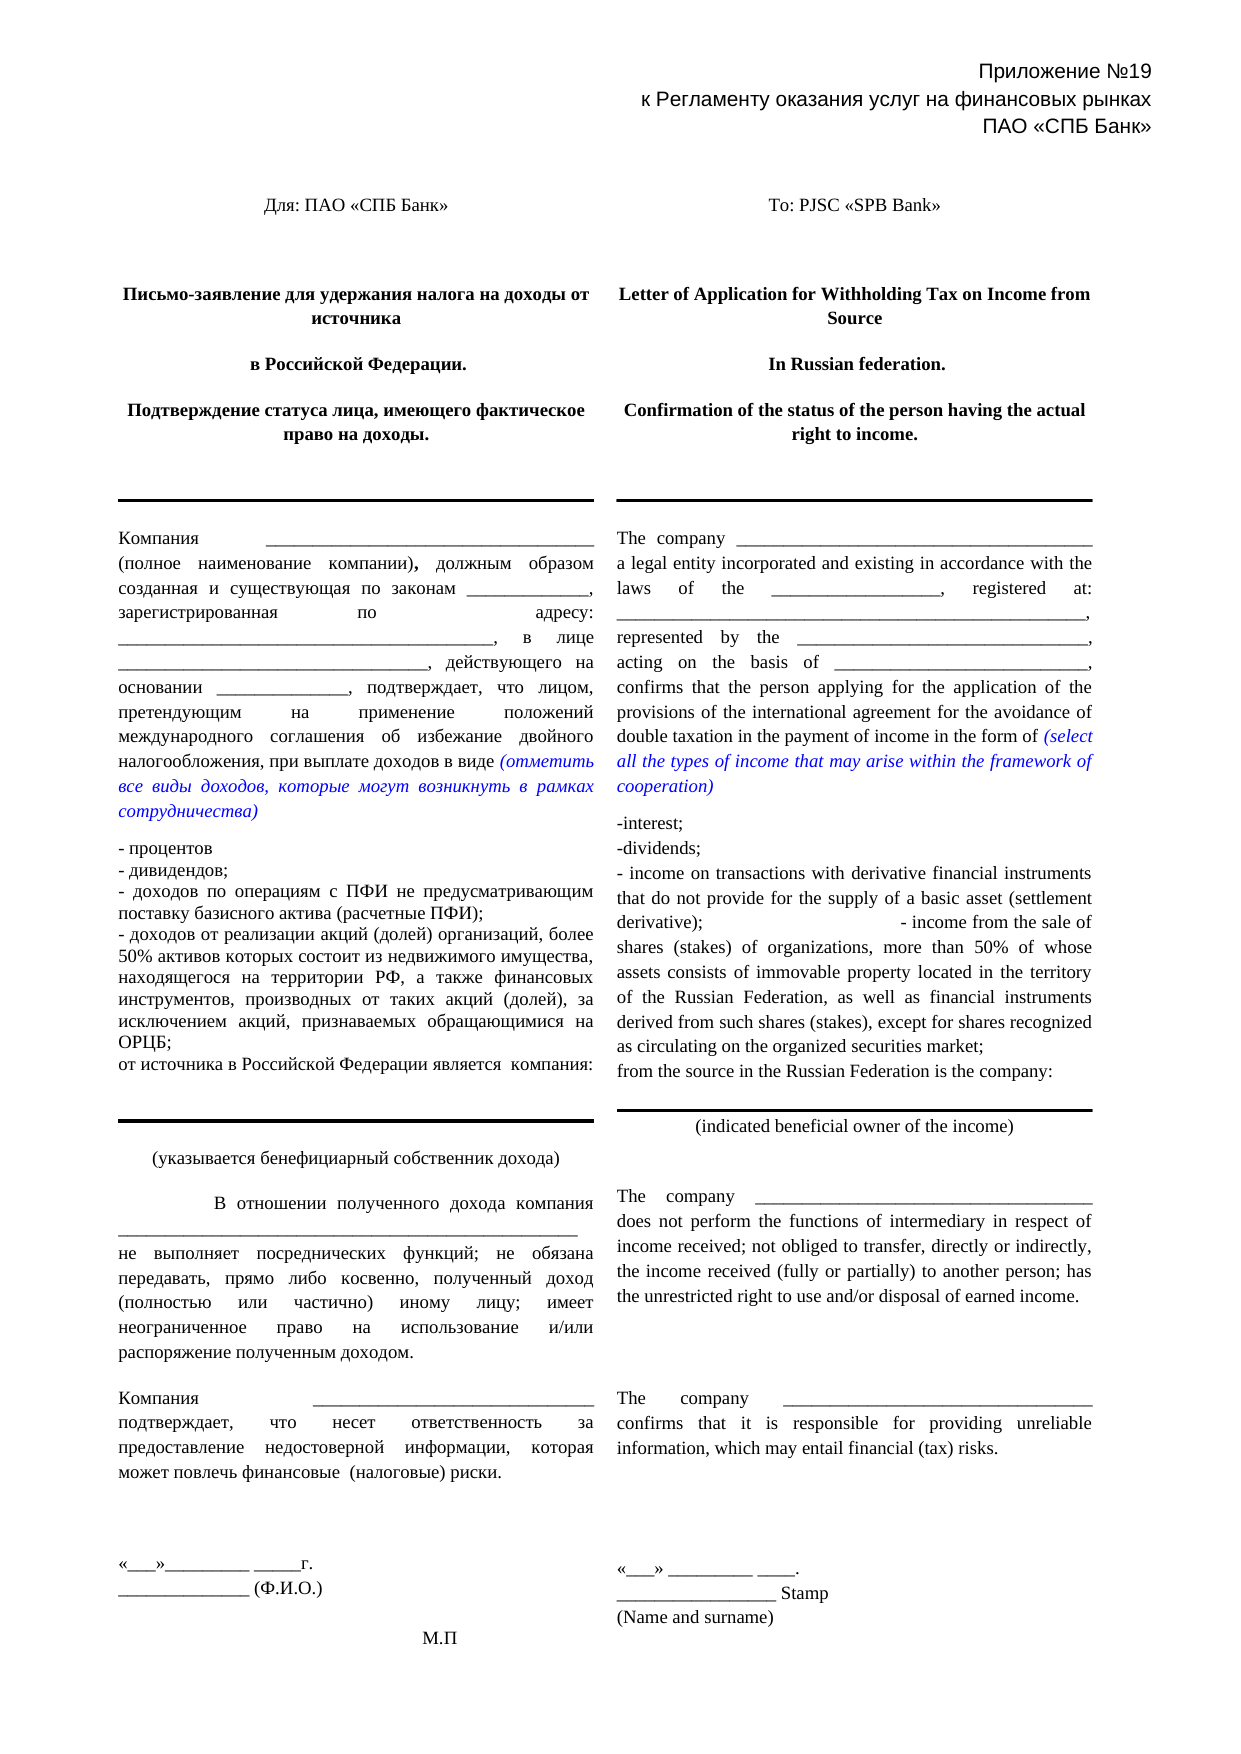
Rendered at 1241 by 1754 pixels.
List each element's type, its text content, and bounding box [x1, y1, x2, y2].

text ПАО «СПБ Банк» [118, 114, 1152, 138]
table_header Для: ПАО «СПБ Банк» [107, 194, 605, 282]
table_cell Letter of Application for Withholding Tax on Income from Source In Russian federation. Confirmation of the status of the person having the actual right to income. The company ______________________________________ a legal entity incorporated and existing in accordance with the laws of the __________________, registered at: __________________________________________________, represented by the _______________________________, acting on the basis of ___________________________, confirms that the person applying for the application of the provisions of the international agreement for the avoidance of double taxation in the payment of income in the form of (select all the types of income that may arise within the framework of cooperation) -interest; -dividends; - income on transactions with derivative financial instruments that do not provide for the supply of a basic asset (settlement derivative); - income from the sale of shares (stakes) of organizations, more than 50% of whose assets consists of immovable property located in the territory of the Russian Federation, as well as financial instruments derived from such shares (stakes), except for shares recognized as circulating on the organized securities market; from the source in the Russian Federation is the company: (indicated beneficial owner of the income) The company ____________________________________ does not perform the functions of intermediary in respect of income received; not obliged to transfer, directly or indirectly, the income received (fully or partially) to another person; has the unrestricted right to use and/or disposal of earned income. The company _________________________________ confirms that it is responsible for providing unreliable information, which may entail financial (tax) risks. «___» _________ ____. _________________ Stamp (Name and surname) [605, 283, 1104, 1652]
text Приложение №19 [118, 59, 1152, 83]
text к Регламенту оказания услуг на финансовых рынках [118, 87, 1152, 111]
table_cell Письмо-заявление для удержания налога на доходы от источника в Российской Федерации. Подтверждение статуса лица, имеющего фактическое право на доходы. Компания ___________________________________ (полное наименование компании), должным образом созданная и существующая по законам _____________, зарегистрированная по адресу: ________________________________________, в лице _________________________________, действующего на основании ______________, подтверждает, что лицом, претендующим на применение положений международного соглашения об избежание двойного налогообложения, при выплате доходов в виде (отметить все виды доходов, которые могут возникнуть в рамках сотрудничества) - процентов - дивидендов; - доходов по операциям с ПФИ не предусматривающим поставку базисного актива (расчетные ПФИ); - доходов от реализации акций (долей) организаций, более 50% активов которых состоит из недвижимого имущества, находящегося на территории РФ, а также финансовых инструментов, производных от таких акций (долей), за исключением акций, признаваемых обращающимися на ОРЦБ; от источника в Российской Федерации является компания: (указывается бенефициарный собственник дохода) В отношении полученного дохода компания _________________________________________________ не выполняет посреднических функций; не обязана передавать, прямо либо косвенно, полученный доход (полностью или частично) иному лицу; имеет неограниченное право на использование и/или распоряжение полученным доходом. Компания ______________________________ подтверждает, что несет ответственность за предоставление недостоверной информации, которая может повлечь финансовые (налоговые) риски. «___»_________ _____г. ______________ (Ф.И.О.) М.П [107, 283, 605, 1652]
table_header To: PJSC «SPB Bank» [605, 194, 1104, 282]
